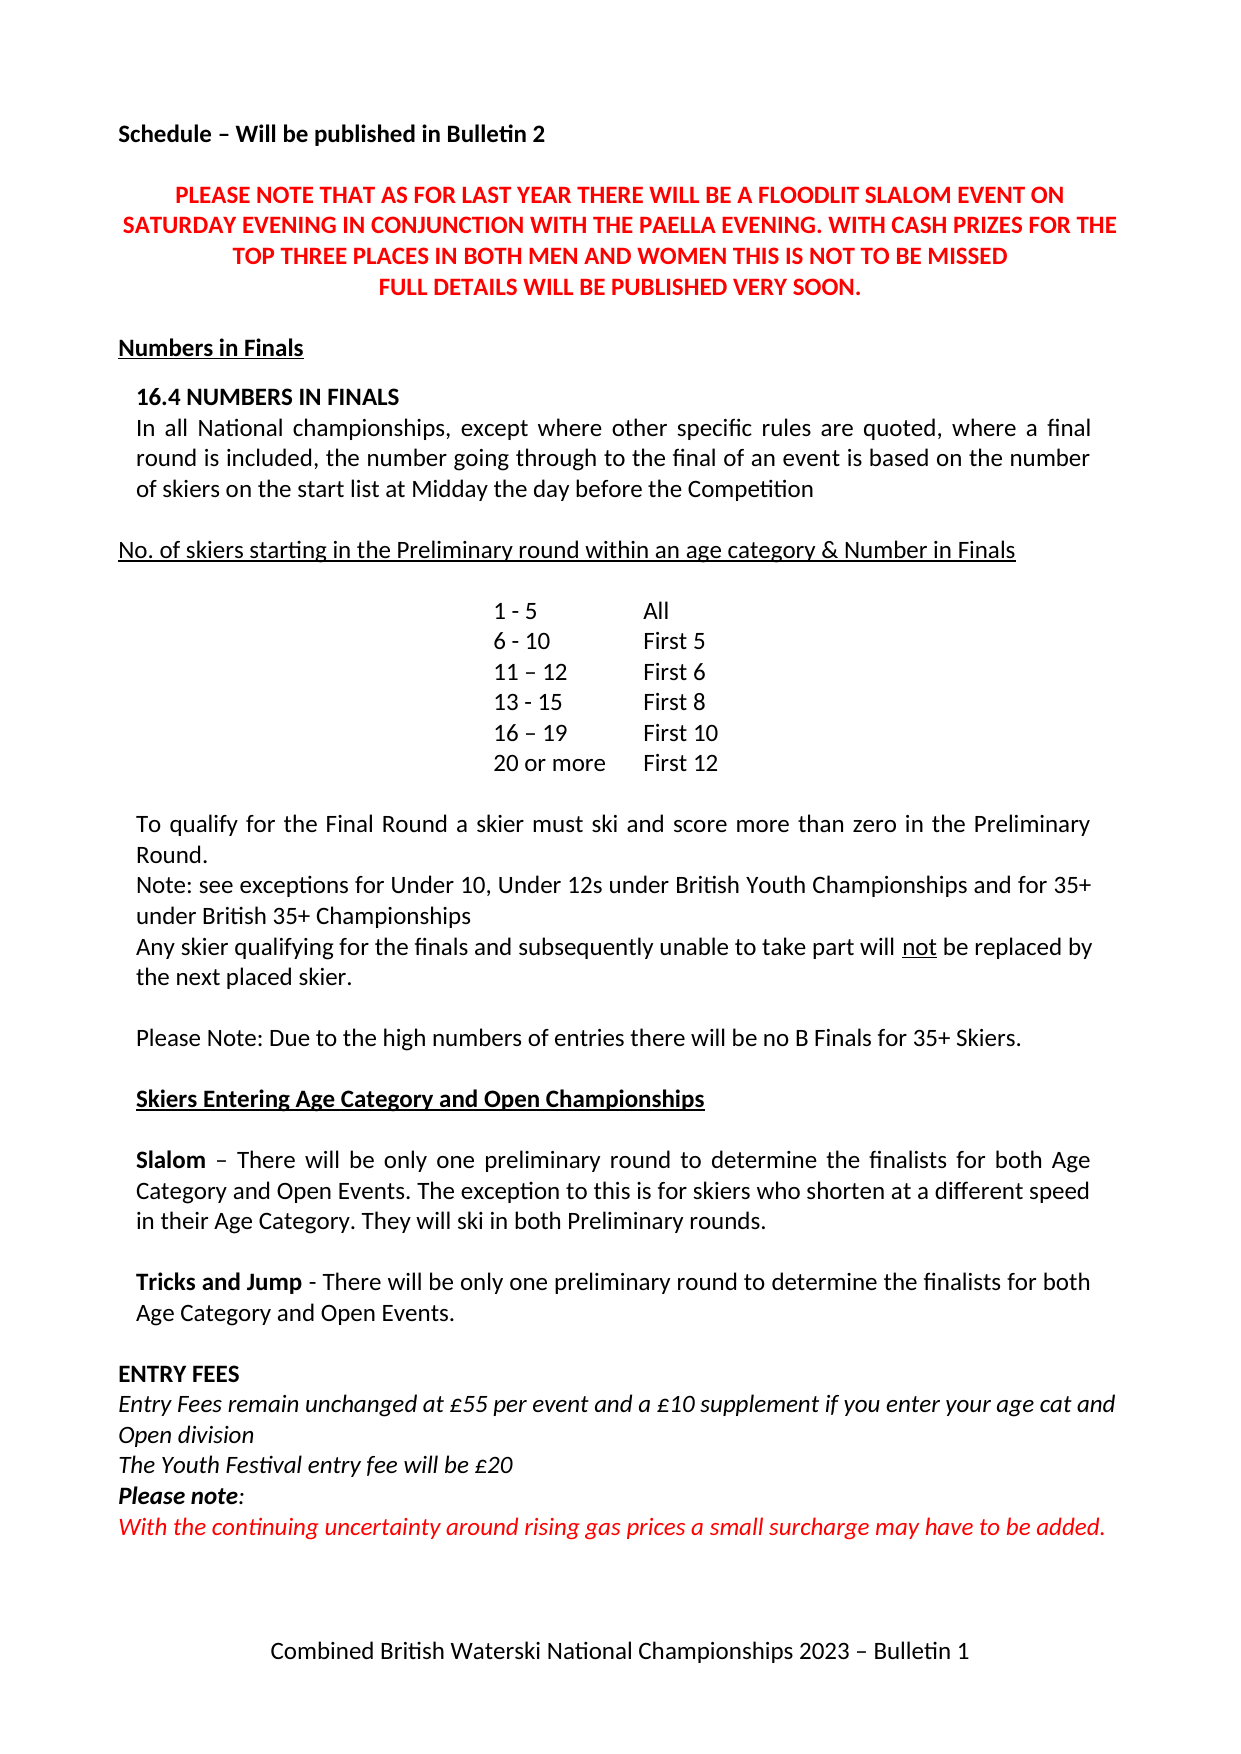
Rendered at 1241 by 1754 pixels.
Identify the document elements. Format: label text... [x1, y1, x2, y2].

text Any skier qualifying for the finals and subsequently unable to take part will not be replaced by the next placed skier. [136, 931, 1093, 992]
text Tricks and Jump - There will be only one preliminary round to determine the finalists for both Age Category and Open Events. [136, 1266, 1093, 1327]
text 11 – 12 First 6 [493, 656, 1122, 687]
text 1 - 5 All [493, 595, 1122, 626]
text With the continuing uncertainty around rising gas prices a small surcharge may have to be added. [118, 1511, 1122, 1541]
text Schedule – Will be published in Bulletin 2 [118, 118, 1122, 149]
text 16.4 Numbers in finals [136, 381, 1122, 412]
text 20 or more First 12 [493, 748, 1122, 778]
text FULL DETAILS WILL BE PUBLISHED VERY SOON. [118, 271, 1122, 301]
text Please note: [118, 1480, 1122, 1511]
text In all National championships, except where other specific rules are quoted, where a final round is included, the number going through to the final of an event is based on the number of skiers on the start list at Midday the day before the Competition [136, 412, 1093, 503]
text 13 - 15 First 8 [493, 687, 1122, 717]
text 6 - 10 First 5 [493, 626, 1122, 656]
text Entry Fees remain unchanged at £55 per event and a £10 supplement if you enter your age cat and Open division [118, 1388, 1122, 1449]
text Numbers in Finals [118, 332, 1122, 362]
text Skiers Entering Age Category and Open Championships [136, 1083, 1093, 1114]
text The Youth Festival entry fee will be £20 [118, 1449, 1122, 1480]
text To qualify for the Final Round a skier must ski and score more than zero in the Preliminary Round. [136, 809, 1093, 870]
text No. of skiers starting in the Preliminary round within an age category & Number in Finals [118, 534, 1122, 564]
text Note: see exceptions for Under 10, Under 12s under British Youth Championships and for 35+ under British 35+ Championships [136, 870, 1093, 931]
text PLEASE NOTE THAT AS FOR LAST YEAR THERE WILL BE A FLOODLIT SLALOM EVENT ON SATURDAY EVENING IN CONJUNCTION WITH THE PAELLA EVENING. WITH CASH PRIZES FOR THE TOP THREE PLACES IN BOTH MEN AND WOMEN THIS IS NOT TO BE MISSED [118, 179, 1122, 271]
text Slalom – There will be only one preliminary round to determine the finalists for both Age Category and Open Events. The exception to this is for skiers who shorten at a different speed in their Age Category. They will ski in both Preliminary rounds. [136, 1144, 1093, 1236]
text ENTRY FEES [118, 1358, 1122, 1388]
text Please Note: Due to the high numbers of entries there will be no B Finals for 35+ Skiers. [136, 1022, 1093, 1053]
text 16 – 19 First 10 [493, 717, 1122, 748]
